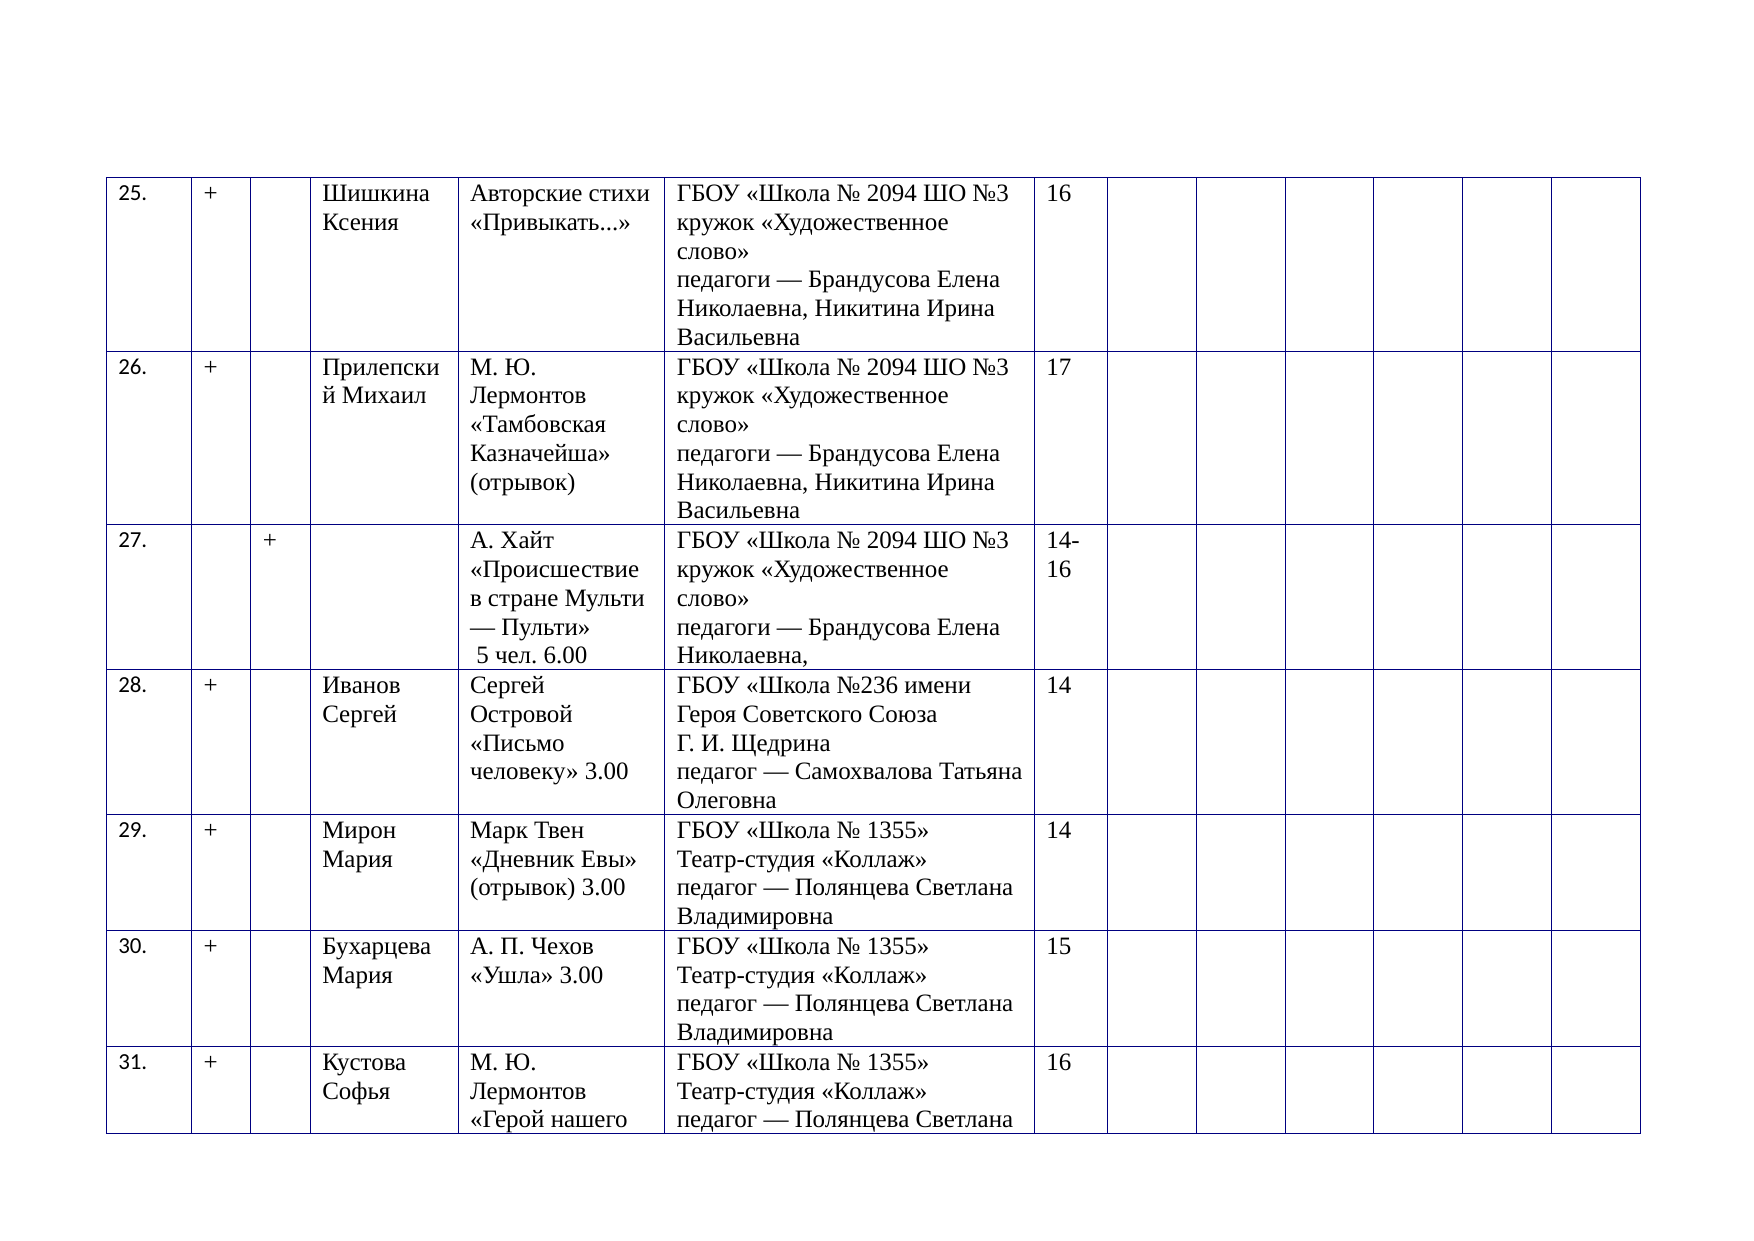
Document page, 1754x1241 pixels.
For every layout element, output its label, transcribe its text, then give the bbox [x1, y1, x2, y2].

table_cell 14 [1035, 670, 1107, 814]
table_cell [1286, 670, 1373, 814]
table_cell ГБОУ «Школа № 1355» Театр-студия «Коллаж» педагог — Полянцева Светлана Владимировна [665, 815, 1034, 930]
table_cell [1463, 352, 1551, 524]
table_cell [1552, 352, 1640, 524]
table_cell [251, 352, 310, 524]
table_cell Авторские стихи «Привыкать...» [459, 178, 664, 351]
table_cell + [192, 931, 250, 1046]
table_cell [1197, 352, 1285, 524]
table_cell [251, 670, 310, 814]
table_cell ГБОУ «Школа №236 имени Героя Советского Союза Г. И. Щедрина педагог — Самохвалова Татьяна Олеговна [665, 670, 1034, 814]
table_cell [1197, 1047, 1285, 1133]
table_cell [251, 1047, 310, 1133]
table_cell [1197, 525, 1285, 669]
table_cell ГБОУ «Школа № 2094 ШО №3 кружок «Художественное слово» педагоги — Брандусова Елена Николаевна, Никитина Ирина Васильевна [665, 352, 1034, 524]
table_cell [1286, 1047, 1373, 1133]
table_cell Мирон Мария [311, 815, 458, 930]
table_cell ГБОУ «Школа № 1355» Театр-студия «Коллаж» педагог — Полянцева Светлана Владимировна [665, 931, 1034, 1046]
table_cell [1374, 352, 1462, 524]
table_cell 14-16 [1035, 525, 1107, 669]
table_cell + [192, 815, 250, 930]
table_cell 14 [1035, 815, 1107, 930]
table_cell [1286, 525, 1373, 669]
table_cell Иванов Сергей [311, 670, 458, 814]
table_cell [311, 525, 458, 669]
table_cell Прилепский Михаил [311, 352, 458, 524]
table_cell Марк Твен «Дневник Евы» (отрывок) 3.00 [459, 815, 664, 930]
table_cell [1463, 525, 1551, 669]
table_cell [1108, 931, 1196, 1046]
table_cell 17 [1035, 352, 1107, 524]
table_cell [1374, 525, 1462, 669]
table_cell [1108, 525, 1196, 669]
table_cell [1374, 670, 1462, 814]
table_cell [107, 815, 191, 930]
table_cell [1552, 931, 1640, 1046]
table_cell 16 [1035, 1047, 1107, 1133]
table_cell [1286, 178, 1373, 351]
table_cell 16 [1035, 178, 1107, 351]
table_cell + [192, 178, 250, 351]
table_cell [1286, 815, 1373, 930]
table_cell ГБОУ «Школа № 2094 ШО №3 кружок «Художественное слово» педагоги — Брандусова Елена Николаевна, [665, 525, 1034, 669]
table_cell [1552, 1047, 1640, 1133]
table_cell [1197, 670, 1285, 814]
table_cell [665, 178, 1034, 351]
table_cell М. Ю. Лермонтов «Тамбовская Казначейша» (отрывок) [459, 352, 664, 524]
table_cell А. П. Чехов «Ушла» 3.00 [459, 931, 664, 1046]
table_cell 15 [1035, 931, 1107, 1046]
table_cell [1108, 178, 1196, 351]
table_cell + [251, 525, 310, 669]
table_cell [192, 525, 250, 669]
table_cell [107, 352, 191, 524]
table_cell Кустова Софья [311, 1047, 458, 1133]
table_cell [1286, 931, 1373, 1046]
table_cell [1108, 1047, 1196, 1133]
table_cell [1552, 670, 1640, 814]
table_cell [107, 525, 191, 669]
table_cell [1197, 178, 1285, 351]
table_cell [1197, 815, 1285, 930]
table_cell [1463, 178, 1551, 351]
table_cell [1552, 525, 1640, 669]
table_cell [1108, 670, 1196, 814]
table_cell [1374, 815, 1462, 930]
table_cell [665, 1047, 1034, 1133]
table_cell [1463, 670, 1551, 814]
table_cell [1286, 352, 1373, 524]
table_cell [1374, 931, 1462, 1046]
table_cell + [192, 1047, 250, 1133]
table_cell [1108, 352, 1196, 524]
table_cell + [192, 670, 250, 814]
table_cell А. Хайт «Происшествие в стране Мульти — Пульти» 5 чел. 6.00 [459, 525, 664, 669]
table_cell [1552, 178, 1640, 351]
table_cell [1374, 1047, 1462, 1133]
table_cell [1108, 815, 1196, 930]
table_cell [459, 1047, 664, 1133]
table_cell [251, 178, 310, 351]
table_cell Шишкина Ксения [311, 178, 458, 351]
table_cell [1463, 815, 1551, 930]
table_cell [1463, 1047, 1551, 1133]
table_cell Сергей Островой «Письмо человеку» 3.00 [459, 670, 664, 814]
table_cell [1197, 931, 1285, 1046]
table_cell Бухарцева Мария [311, 931, 458, 1046]
table_cell [1374, 178, 1462, 351]
table_cell + [192, 352, 250, 524]
table_cell [1463, 931, 1551, 1046]
table_cell [107, 1047, 191, 1133]
table_cell [107, 178, 191, 351]
table_cell [107, 931, 191, 1046]
table_cell [1552, 815, 1640, 930]
table_cell [251, 931, 310, 1046]
table_cell [251, 815, 310, 930]
table_cell [107, 670, 191, 814]
